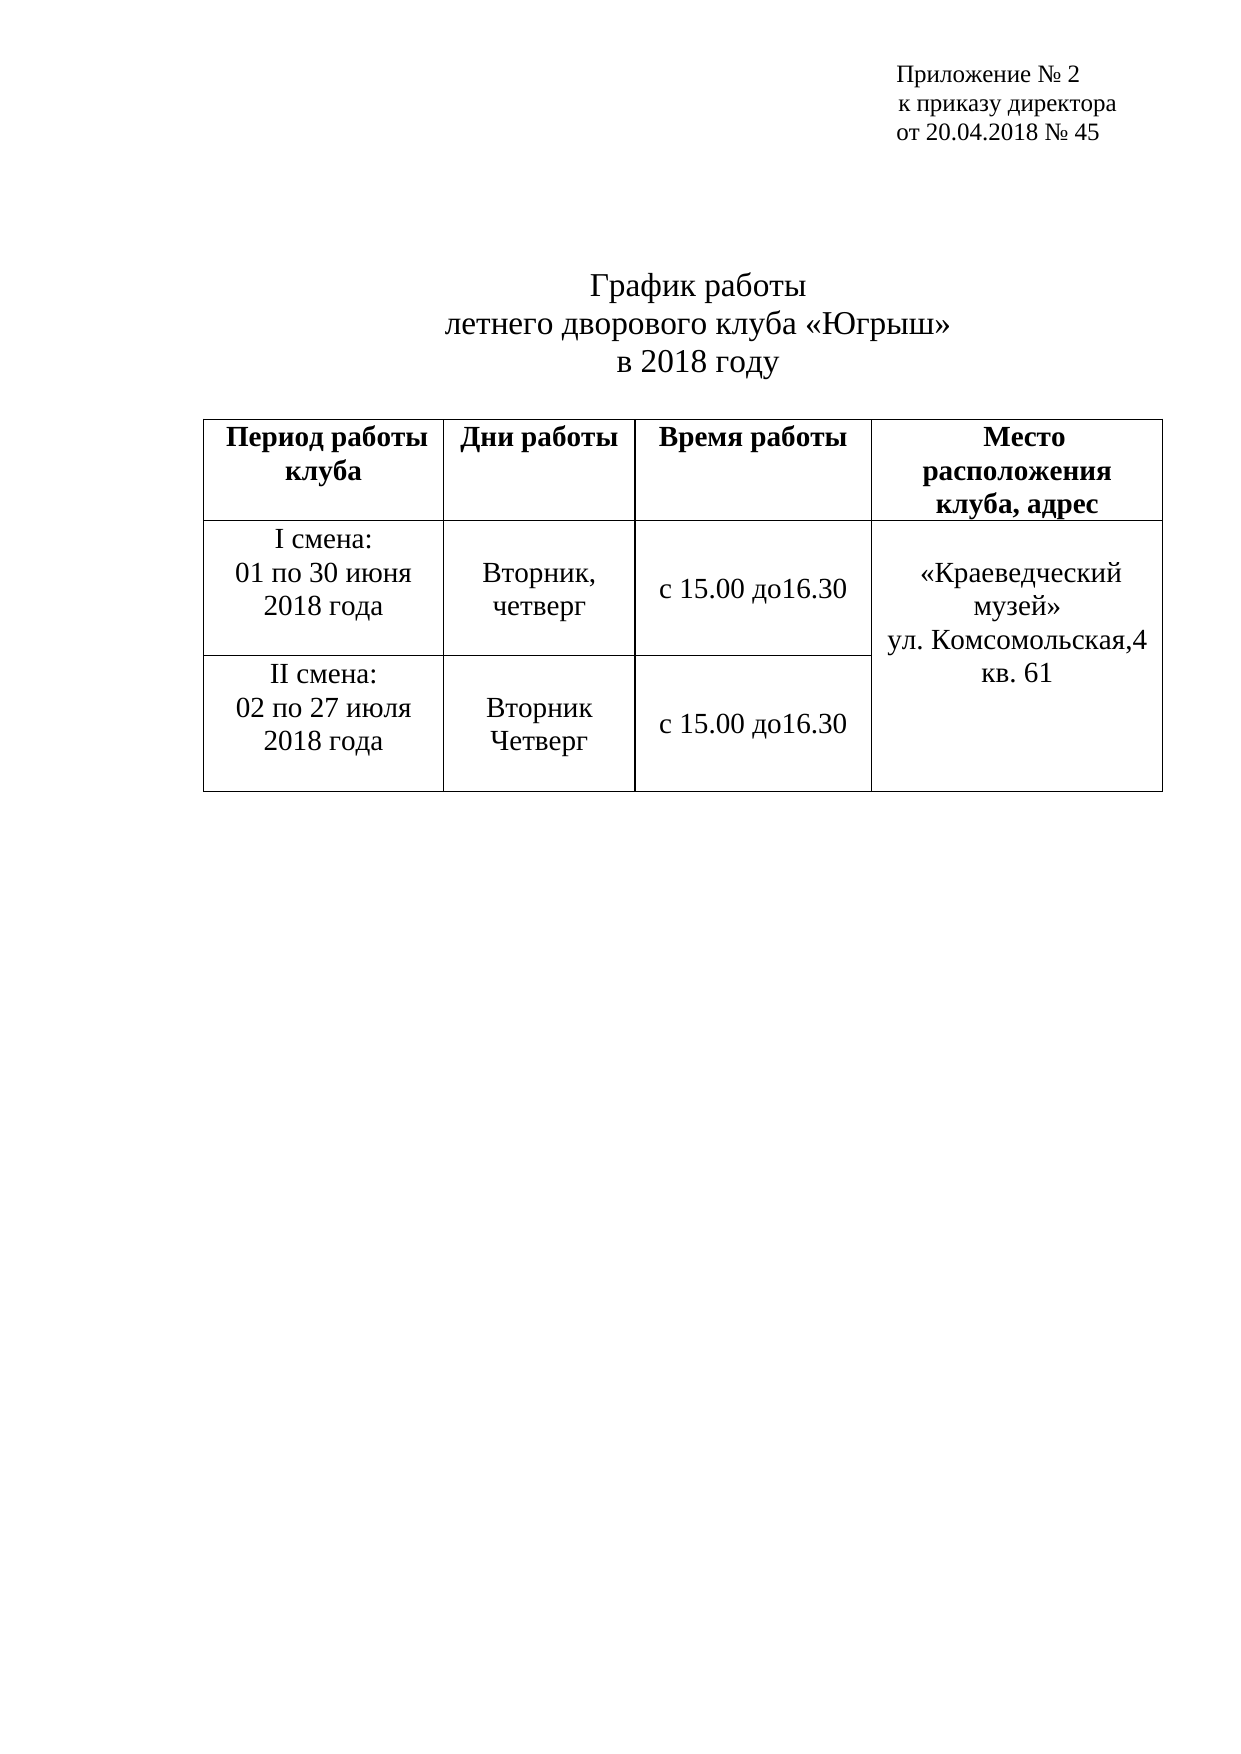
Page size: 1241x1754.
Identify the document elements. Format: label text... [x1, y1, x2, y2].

text к приказу директора [177, 88, 1181, 117]
table_cell II смена: 02 по 27 июля 2018 года [204, 656, 443, 791]
table_header Дни работы [444, 420, 634, 520]
table_header Период работы клуба [204, 420, 443, 520]
text от 20.04.2018 № 45 [177, 117, 1181, 145]
table_cell Вторник, четверг [444, 521, 634, 655]
text График работы [215, 265, 1181, 303]
table_cell с 15.00 до16.30 [636, 521, 871, 655]
text летнего дворового клуба «Югрыш» [215, 303, 1181, 342]
table_cell I смена: 01 по 30 июня 2018 года [204, 521, 443, 655]
subtitle Приложение № 2 [177, 59, 1181, 88]
text в 2018 году [215, 342, 1181, 380]
table_cell «Краеведческий музей» ул. Комсомольская,4 кв. 61 [872, 521, 1162, 791]
table_cell с 15.00 до16.30 [636, 656, 871, 791]
table_header Время работы [636, 420, 871, 520]
table_header Место расположения клуба, адрес [872, 420, 1162, 520]
table_cell Вторник Четверг [444, 656, 634, 791]
